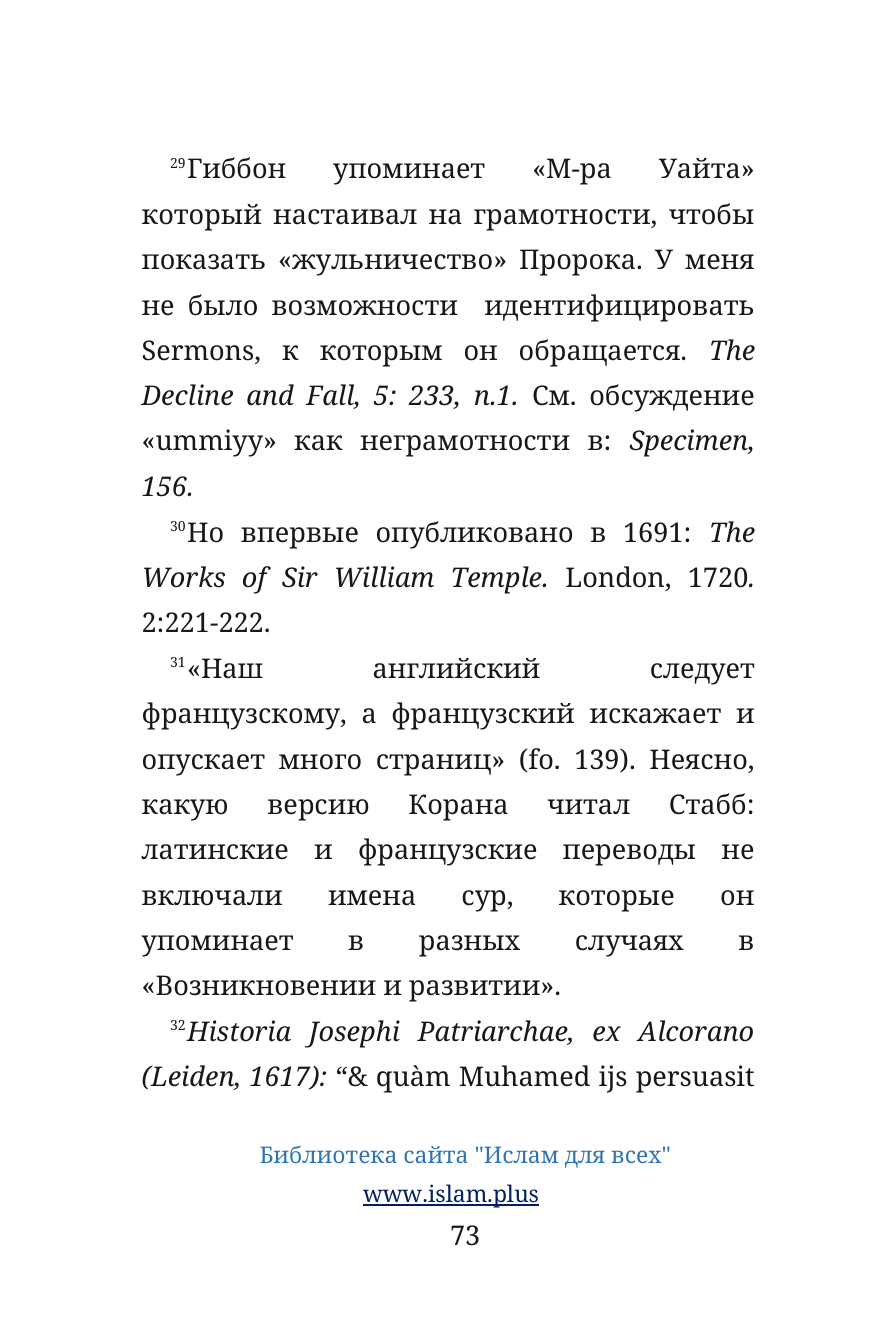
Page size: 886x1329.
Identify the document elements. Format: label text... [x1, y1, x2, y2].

list Гиббон упоминает «М-ра Уайта» который настаивал на грамотности, чтобы показать «жульничество» Пророка. У меня не было возможности идентифицировать Sermons, к которым он обращается. The Decline and Fall, 5: 233, n.1. См. обсуждение «ummiyy» как неграмотности в: Specimen, 156. [141, 150, 755, 504]
list Но впервые опубликовано в 1691: The Works of Sir William Temple. London, 1720. 2:221-222. [141, 513, 755, 641]
list «Наш английский следует французскому, а французский искажает и опускает много страниц» (fo. 139). Неясно, какую версию Корана читал Стабб: латинские и французские переводы не включали имена сур, которые он упоминает в разных случаях в «Возникновении и развитии». [141, 649, 755, 1003]
